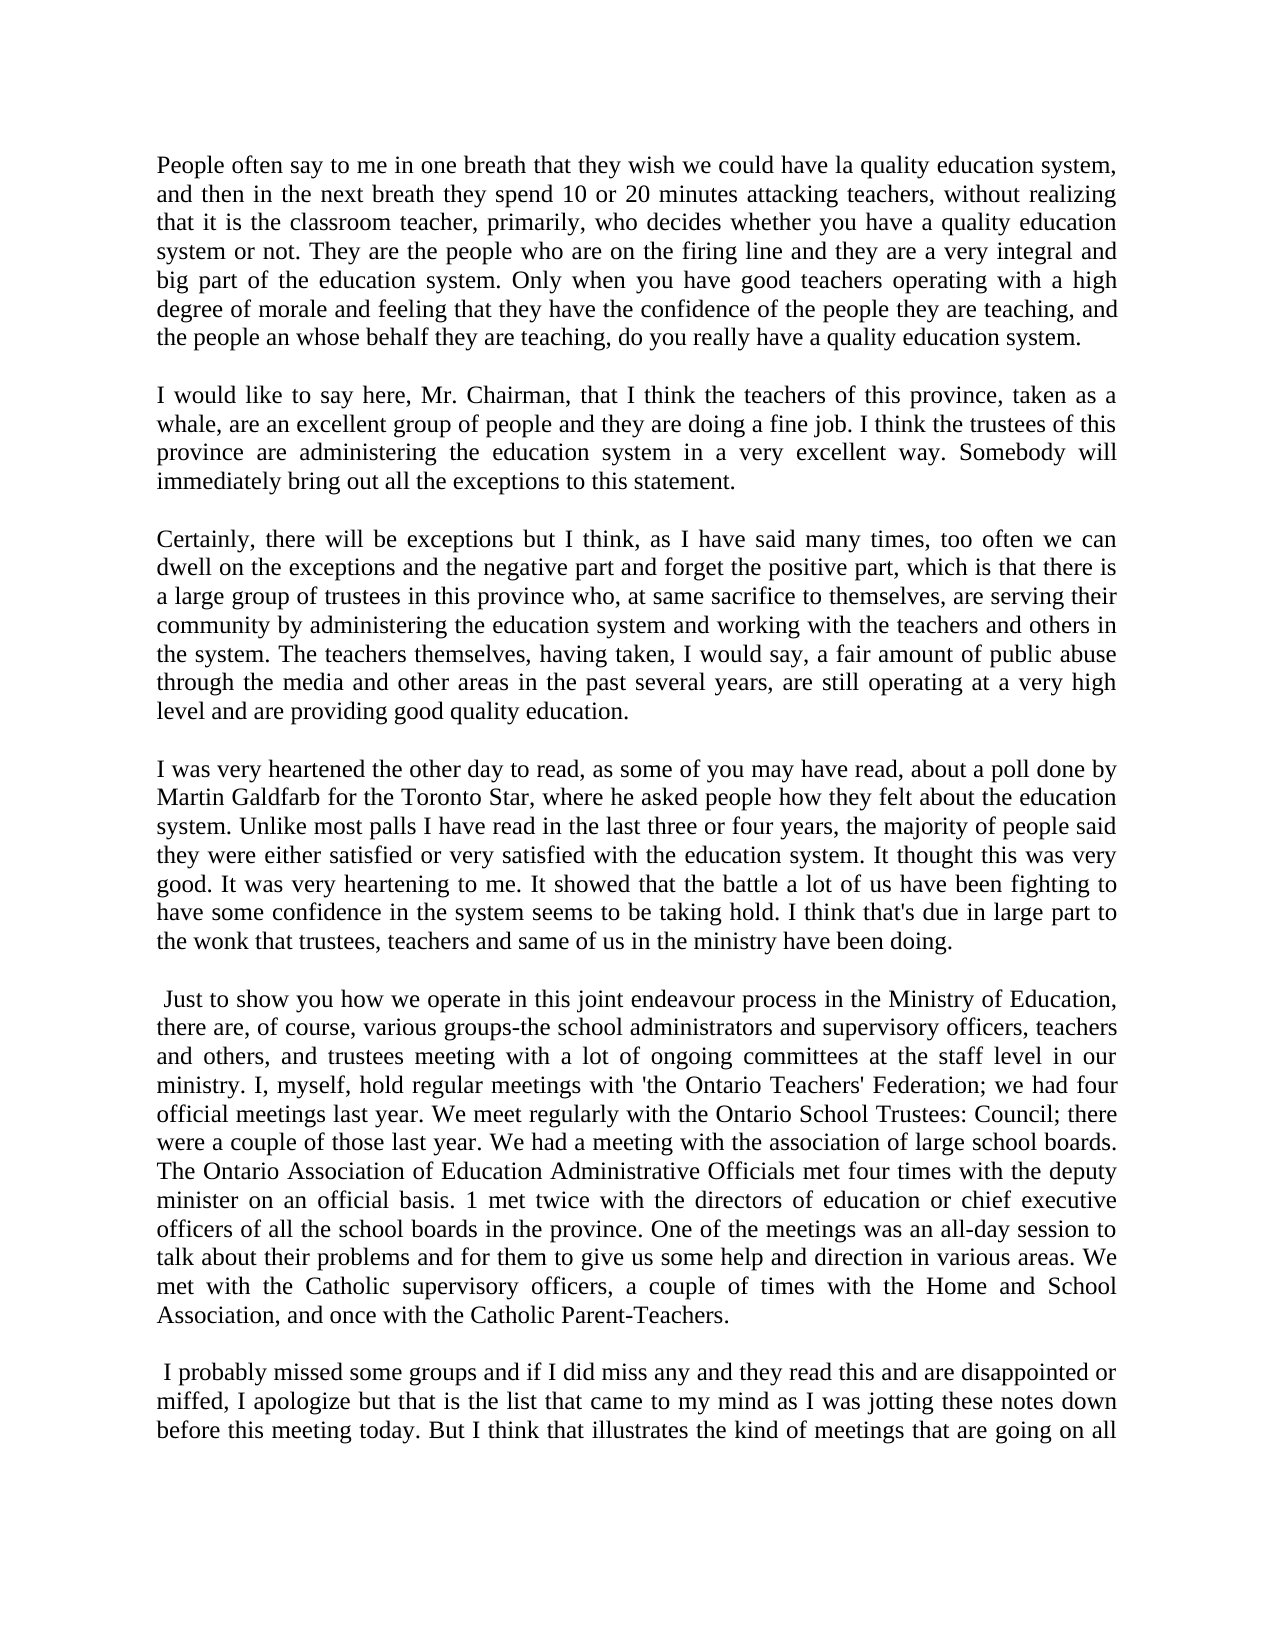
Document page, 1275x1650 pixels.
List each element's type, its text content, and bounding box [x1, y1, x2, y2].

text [156, 1357, 1118, 1444]
text People often say to me in one breath that they wish we could have la quality education system, and then in the next breath they spend 10 or 20 minutes attacking teachers, without realizing that it is the classroom teacher, primarily, who decides whether you have a quality education system or not. They are the people who are on the firing line and they are a very integral and big part of the education system. Only when you have good teachers operating with a high degree of morale and feeling that they have the confidence of the people they are teaching, and the people an whose behalf they are teaching, do you really have a quality education system. [156, 150, 1118, 351]
text Certainly, there will be exceptions but I think, as I have said many times, too often we can dwell on the exceptions and the negative part and forget the positive part, which is that there is a large group of trustees in this province who, at same sacrifice to themselves, are serving their community by administering the education system and working with the teachers and others in the system. The teachers themselves, having taken, I would say, a fair amount of public abuse through the media and other areas in the past several years, are still operating at a very high level and are providing good quality education. [156, 524, 1118, 725]
text Just to show you how we operate in this joint endeavour process in the Ministry of Education, there are, of course, various groups-the school administrators and supervisory officers, teachers and others, and trustees meeting with a lot of ongoing committees at the staff level in our ministry. I, myself, hold regular meetings with 'the Ontario Teachers' Federation; we had four official meetings last year. We meet regularly with the Ontario School Trustees: Council; there were a couple of those last year. We had a meeting with the association of large school boards. The Ontario Association of Education Administrative Officials met four times with the deputy minister on an official basis. 1 met twice with the directors of education or chief executive officers of all the school boards in the province. One of the meetings was an all-day session to talk about their problems and for them to give us some help and direction in various areas. We met with the Catholic supervisory officers, a couple of times with the Home and School Association, and once with the Catholic Parent-Teachers. [156, 984, 1118, 1329]
text I was very heartened the other day to read, as some of you may have read, about a poll done by Martin Galdfarb for the Toronto Star, where he asked people how they felt about the education system. Unlike most palls I have read in the last three or four years, the majority of people said they were either satisfied or very satisfied with the education system. It thought this was very good. It was very heartening to me. It showed that the battle a lot of us have been fighting to have some confidence in the system seems to be taking hold. I think that's due in large part to the wonk that trustees, teachers and same of us in the ministry have been doing. [156, 754, 1118, 955]
text I would like to say here, Mr. Chairman, that I think the teachers of this province, taken as a whale, are an excellent group of people and they are doing a fine job. I think the trustees of this province are administering the education system in a very excellent way. Somebody will immediately bring out all the exceptions to this statement. [156, 380, 1118, 495]
